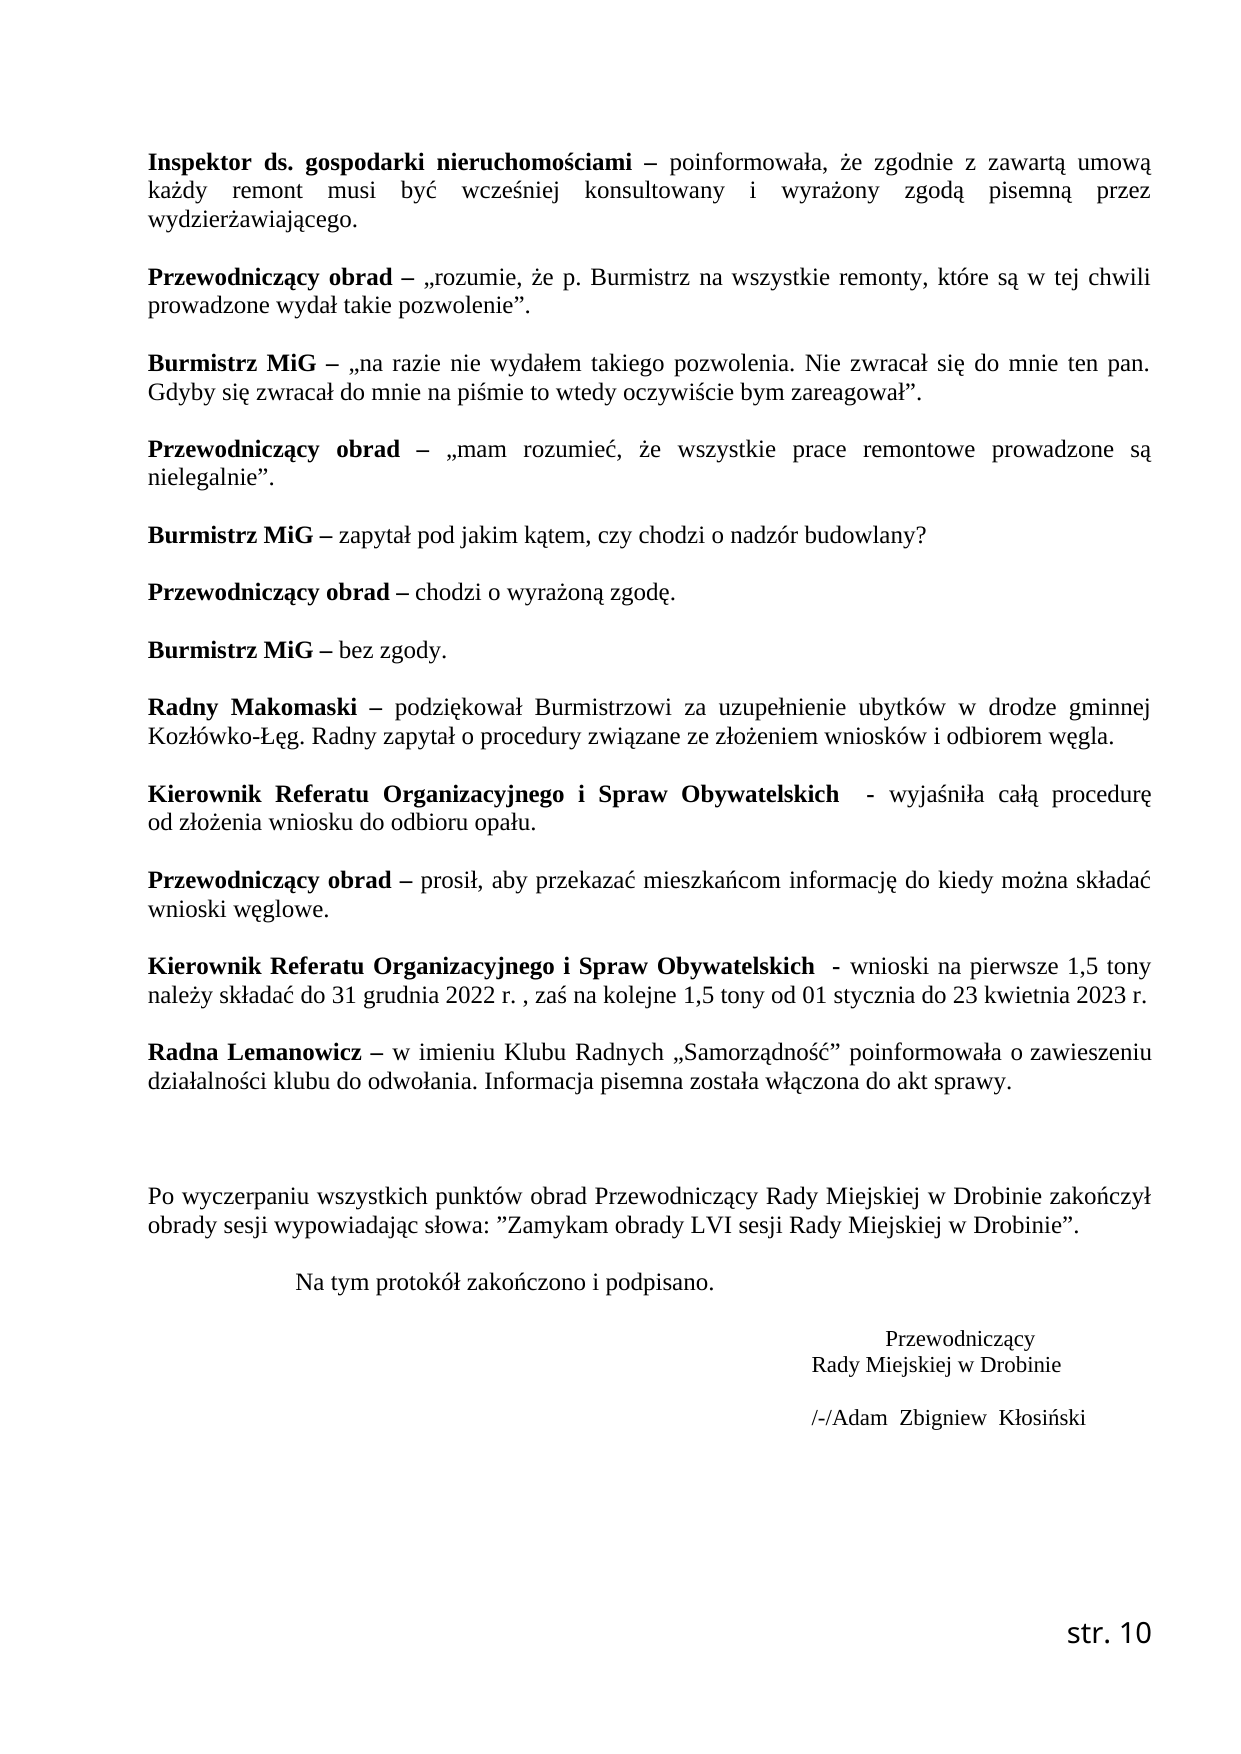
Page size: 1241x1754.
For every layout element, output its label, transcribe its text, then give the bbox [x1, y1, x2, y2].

text Burmistrz MiG – bez zgody. [148, 635, 1152, 664]
text Po wyczerpaniu wszystkich punktów obrad Przewodniczący Rady Miejskiej w Drobinie zakończył obrady sesji wypowiadając słowa: ”Zamykam obrady LVI sesji Rady Miejskiej w Drobinie”. [148, 1181, 1152, 1239]
text Przewodniczący [145, 1325, 1152, 1351]
text Burmistrz MiG – „na razie nie wydałem takiego pozwolenia. Nie zwracał się do mnie ten pan. Gdyby się zwracał do mnie na piśmie to wtedy oczywiście bym zareagował”. [148, 348, 1152, 406]
text Przewodniczący obrad – „mam rozumieć, że wszystkie prace remontowe prowadzone są nielegalnie”. [148, 434, 1152, 491]
text Radny Makomaski – podziękował Burmistrzowi za uzupełnienie ubytków w drodze gminnej Kozłówko-Łęg. Radny zapytał o procedury związane ze złożeniem wniosków i odbiorem węgla. [148, 692, 1152, 750]
text Przewodniczący obrad – chodzi o wyrażoną zgodę. [148, 577, 1152, 606]
text Kierownik Referatu Organizacyjnego i Spraw Obywatelskich - wnioski na pierwsze 1,5 tony należy składać do 31 grudnia 2022 r. , zaś na kolejne 1,5 tony od 01 stycznia do 23 kwietnia 2023 r. [148, 951, 1152, 1009]
text Na tym protokół zakończono i podpisano. [221, 1267, 1152, 1296]
text Inspektor ds. gospodarki nieruchomościami – poinformowała, że zgodnie z zawartą umową każdy remont musi być wcześniej konsultowany i wyrażony zgodą pisemną przez wydzierżawiającego. [148, 147, 1152, 233]
text Rady Miejskiej w Drobinie [145, 1351, 1152, 1378]
text Przewodniczący obrad – prosił, aby przekazać mieszkańcom informację do kiedy można składać wnioski węglowe. [148, 865, 1152, 922]
text Burmistrz MiG – zapytał pod jakim kątem, czy chodzi o nadzór budowlany? [148, 520, 1152, 549]
text Radna Lemanowicz – w imieniu Klubu Radnych „Samorządność” poinformowała o zawieszeniu działalności klubu do odwołania. Informacja pisemna została włączona do akt sprawy. [148, 1037, 1152, 1095]
text Przewodniczący obrad – „rozumie, że p. Burmistrz na wszystkie remonty, które są w tej chwili prowadzone wydał takie pozwolenie”. [148, 262, 1152, 319]
text Kierownik Referatu Organizacyjnego i Spraw Obywatelskich - wyjaśniła całą procedurę od złożenia wniosku do odbioru opału. [148, 779, 1152, 836]
text /-/Adam Zbigniew Kłosiński [145, 1404, 1152, 1430]
